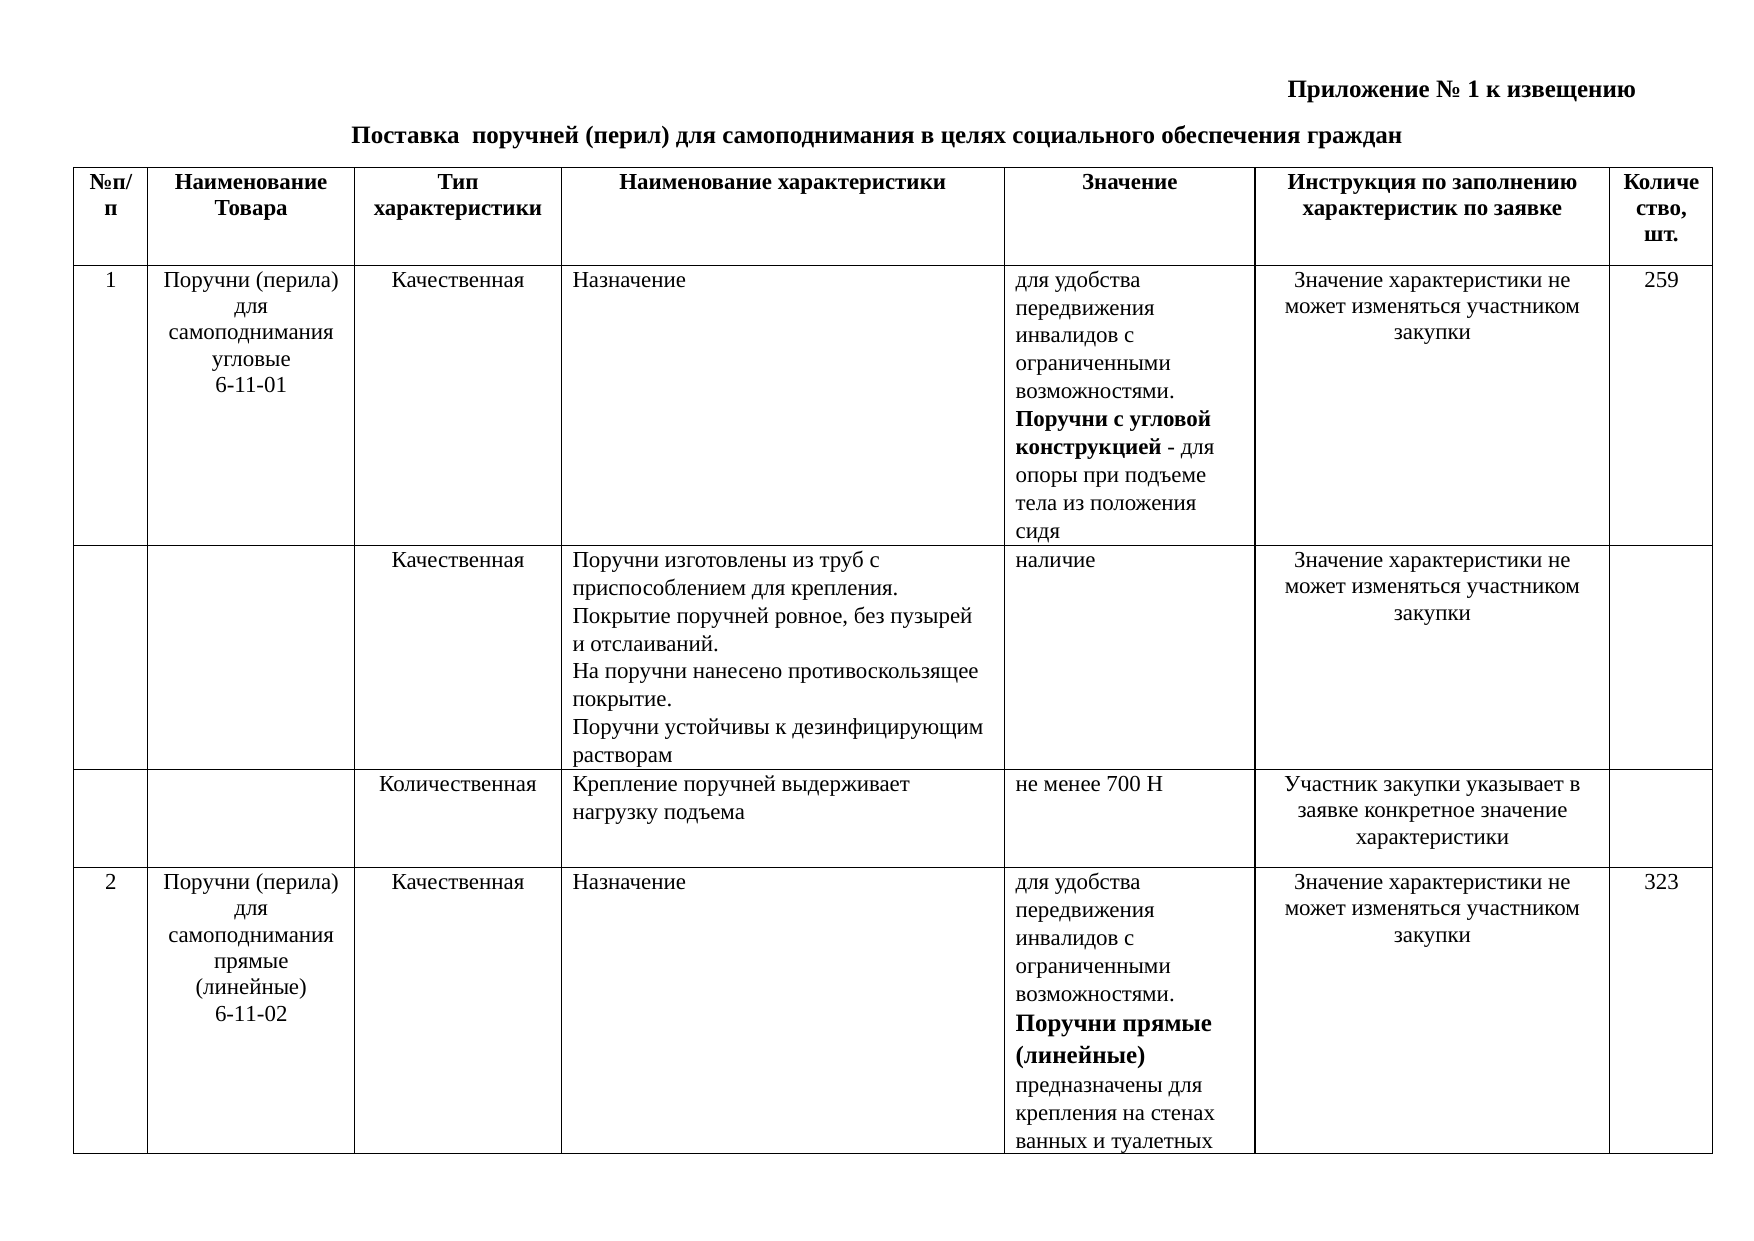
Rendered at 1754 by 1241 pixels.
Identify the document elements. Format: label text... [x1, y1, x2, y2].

table_cell [148, 770, 354, 867]
table_cell Участник закупки указывает в заявке конкретное значение характеристики [1256, 770, 1609, 867]
table_cell [74, 546, 147, 769]
table_cell [1610, 770, 1712, 867]
table_cell 323 [1610, 868, 1712, 1153]
table_cell 259 [1610, 266, 1712, 545]
table_cell Назначение [562, 266, 1004, 545]
table_header №п/п [74, 168, 147, 264]
table_cell для удобства передвижения инвалидов с ограниченными возможностями. Поручни с угловой конструкцией - для опоры при подъеме тела из положения сидя [1005, 266, 1254, 545]
table_cell Качественная [355, 546, 561, 769]
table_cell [148, 868, 354, 1153]
text Поставка поручней (перил) для самоподнимания в целях социального обеспечения граждан [118, 120, 1636, 149]
table_cell [1610, 546, 1712, 769]
table_cell Поручни (перила) для самоподнимания угловые 6-11-01 [148, 266, 354, 545]
table_header Наименование Товара [148, 168, 354, 264]
table_cell 1 [74, 266, 147, 545]
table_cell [1256, 868, 1609, 1153]
table_cell Значение характеристики не может изменяться участником закупки [1256, 546, 1609, 769]
table_cell не менее 700 Н [1005, 770, 1254, 867]
table_cell Назначение [562, 868, 1004, 1153]
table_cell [1005, 868, 1254, 1153]
table_cell Значение характеристики не может изменяться участником закупки [1256, 266, 1609, 545]
table_cell Качественная [355, 266, 561, 545]
table_cell Поручни изготовлены из труб с приспособлением для крепления. Покрытие поручней ровное, без пузырей и отслаиваний. На поручни нанесено противоскользящее покрытие. Поручни устойчивы к дезинфицирующим растворам [562, 546, 1004, 769]
table_cell Количественная [355, 770, 561, 867]
text Приложение № 1 к извещению [118, 74, 1636, 103]
table_cell Качественная [355, 868, 561, 1153]
table_header Значение [1005, 168, 1254, 264]
table_header Наименование характеристики [562, 168, 1004, 264]
table_cell наличие [1005, 546, 1254, 769]
table_header Тип характеристики [355, 168, 561, 264]
table_cell 2 [74, 868, 147, 1153]
table_cell Крепление поручней выдерживает нагрузку подъема [562, 770, 1004, 867]
table_header Инструкция по заполнению характеристик по заявке [1256, 168, 1609, 264]
table_header Количество, шт. [1610, 168, 1712, 264]
table_cell [148, 546, 354, 769]
table_cell [74, 770, 147, 867]
